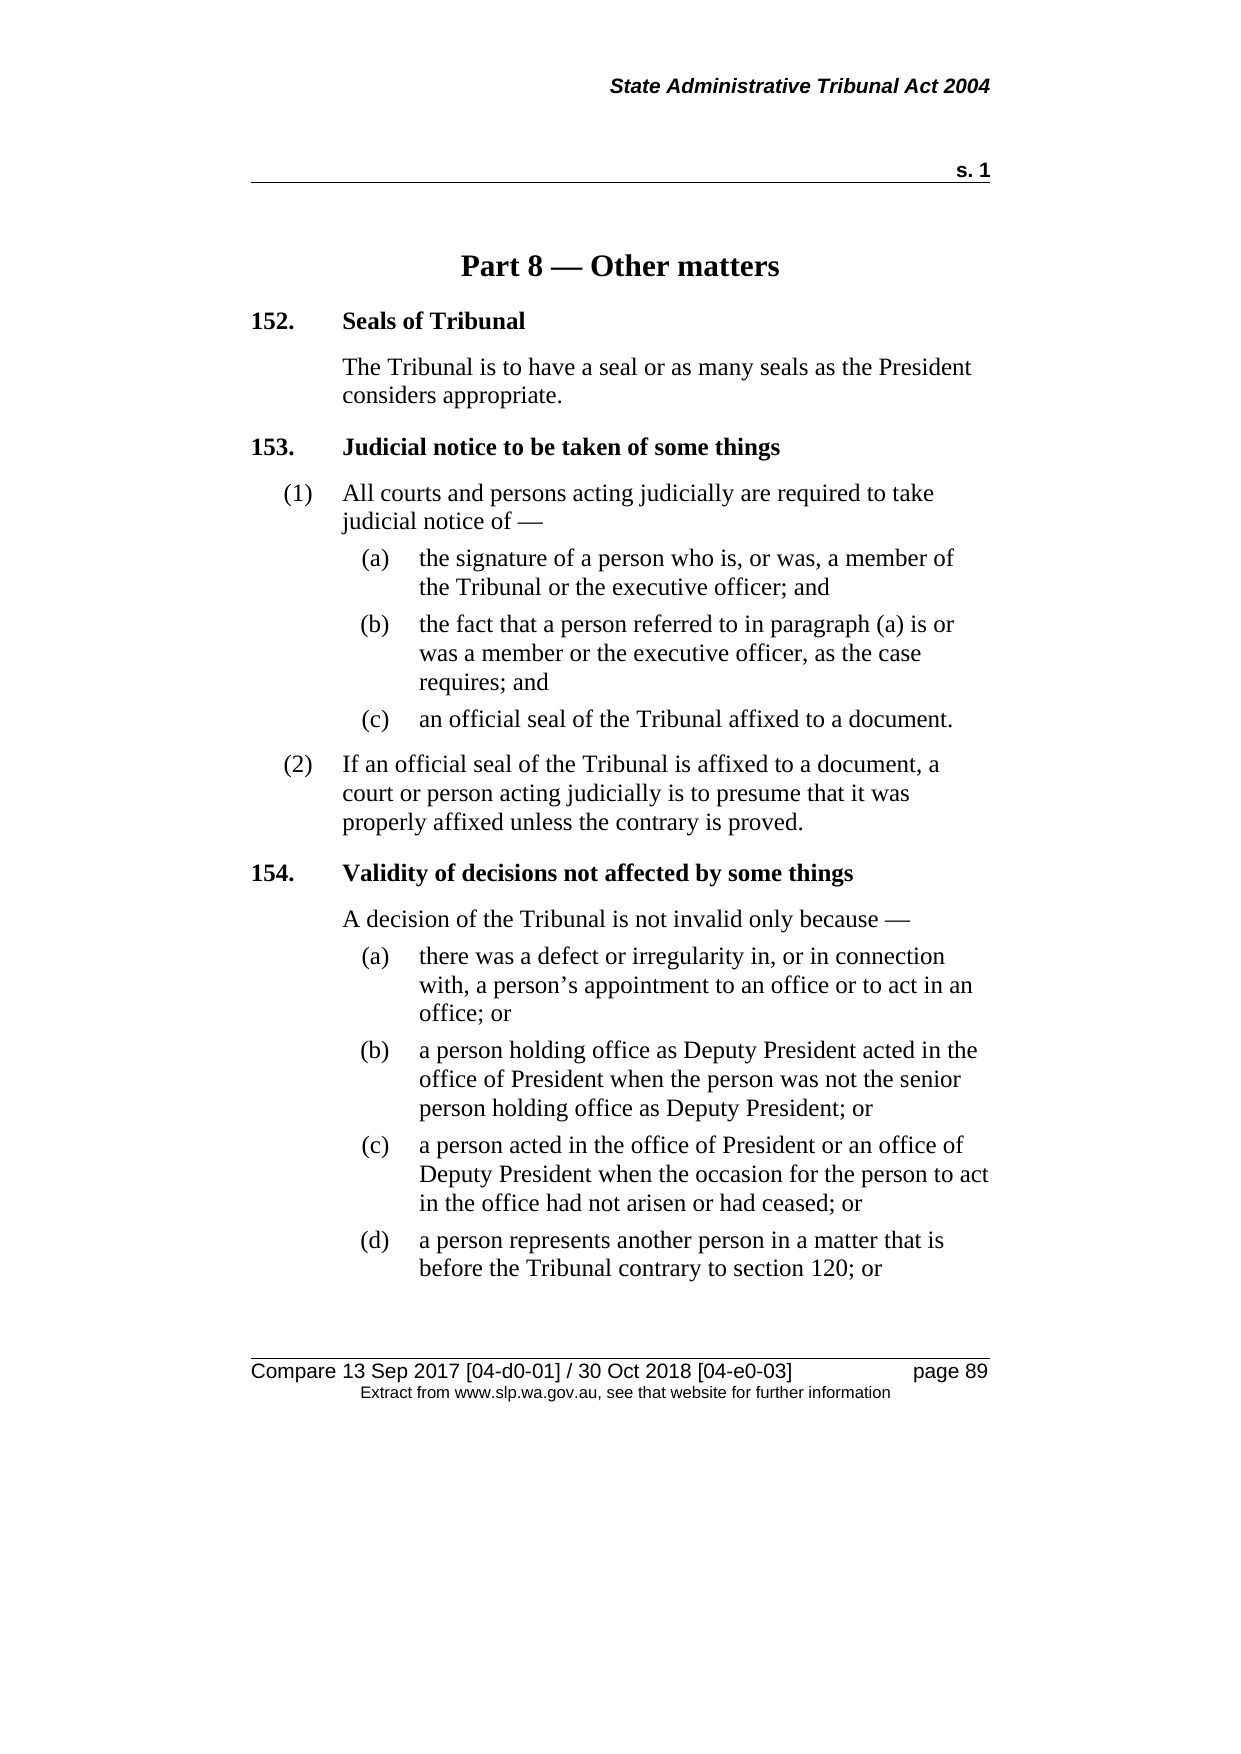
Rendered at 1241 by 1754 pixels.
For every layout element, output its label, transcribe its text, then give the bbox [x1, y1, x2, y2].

text (c) a person acted in the office of President or an office of Deputy President when the occasion for the person to act in the office had not arisen or had ceased; or [251, 1130, 990, 1216]
text A decision of the Tribunal is not invalid only because — [251, 904, 990, 933]
text (1) All courts and persons acting judicially are required to take judicial notice of — [251, 478, 990, 535]
text (2) If an official seal of the Tribunal is affixed to a document, a court or person acting judicially is to presume that it was properly affixed unless the contrary is proved. [251, 749, 990, 836]
text (a) the signature of a person who is, or was, a member of the Tribunal or the executive officer; and [251, 543, 990, 601]
text (d) a person represents another person in a matter that is before the Tribunal contrary to section 120; or [251, 1225, 990, 1282]
text (b) the fact that a person referred to in paragraph (a) is or was a member or the executive officer, as the case requires; and [251, 609, 990, 696]
text (a) there was a defect or irregularity in, or in connection with, a person’s appointment to an office or to act in an office; or [251, 941, 990, 1027]
subtitle 152. Seals of Tribunal [251, 306, 990, 335]
subtitle 154. Validity of decisions not affected by some things [251, 858, 990, 887]
text (c) an official seal of the Tribunal affixed to a document. [251, 704, 990, 733]
subtitle Part 8 — Other matters [251, 247, 990, 283]
subtitle 153. Judicial notice to be taken of some things [251, 432, 990, 461]
text The Tribunal is to have a seal or as many seals as the President considers appropriate. [251, 352, 990, 409]
text (b) a person holding office as Deputy President acted in the office of President when the person was not the senior person holding office as Deputy President; or [251, 1036, 990, 1122]
